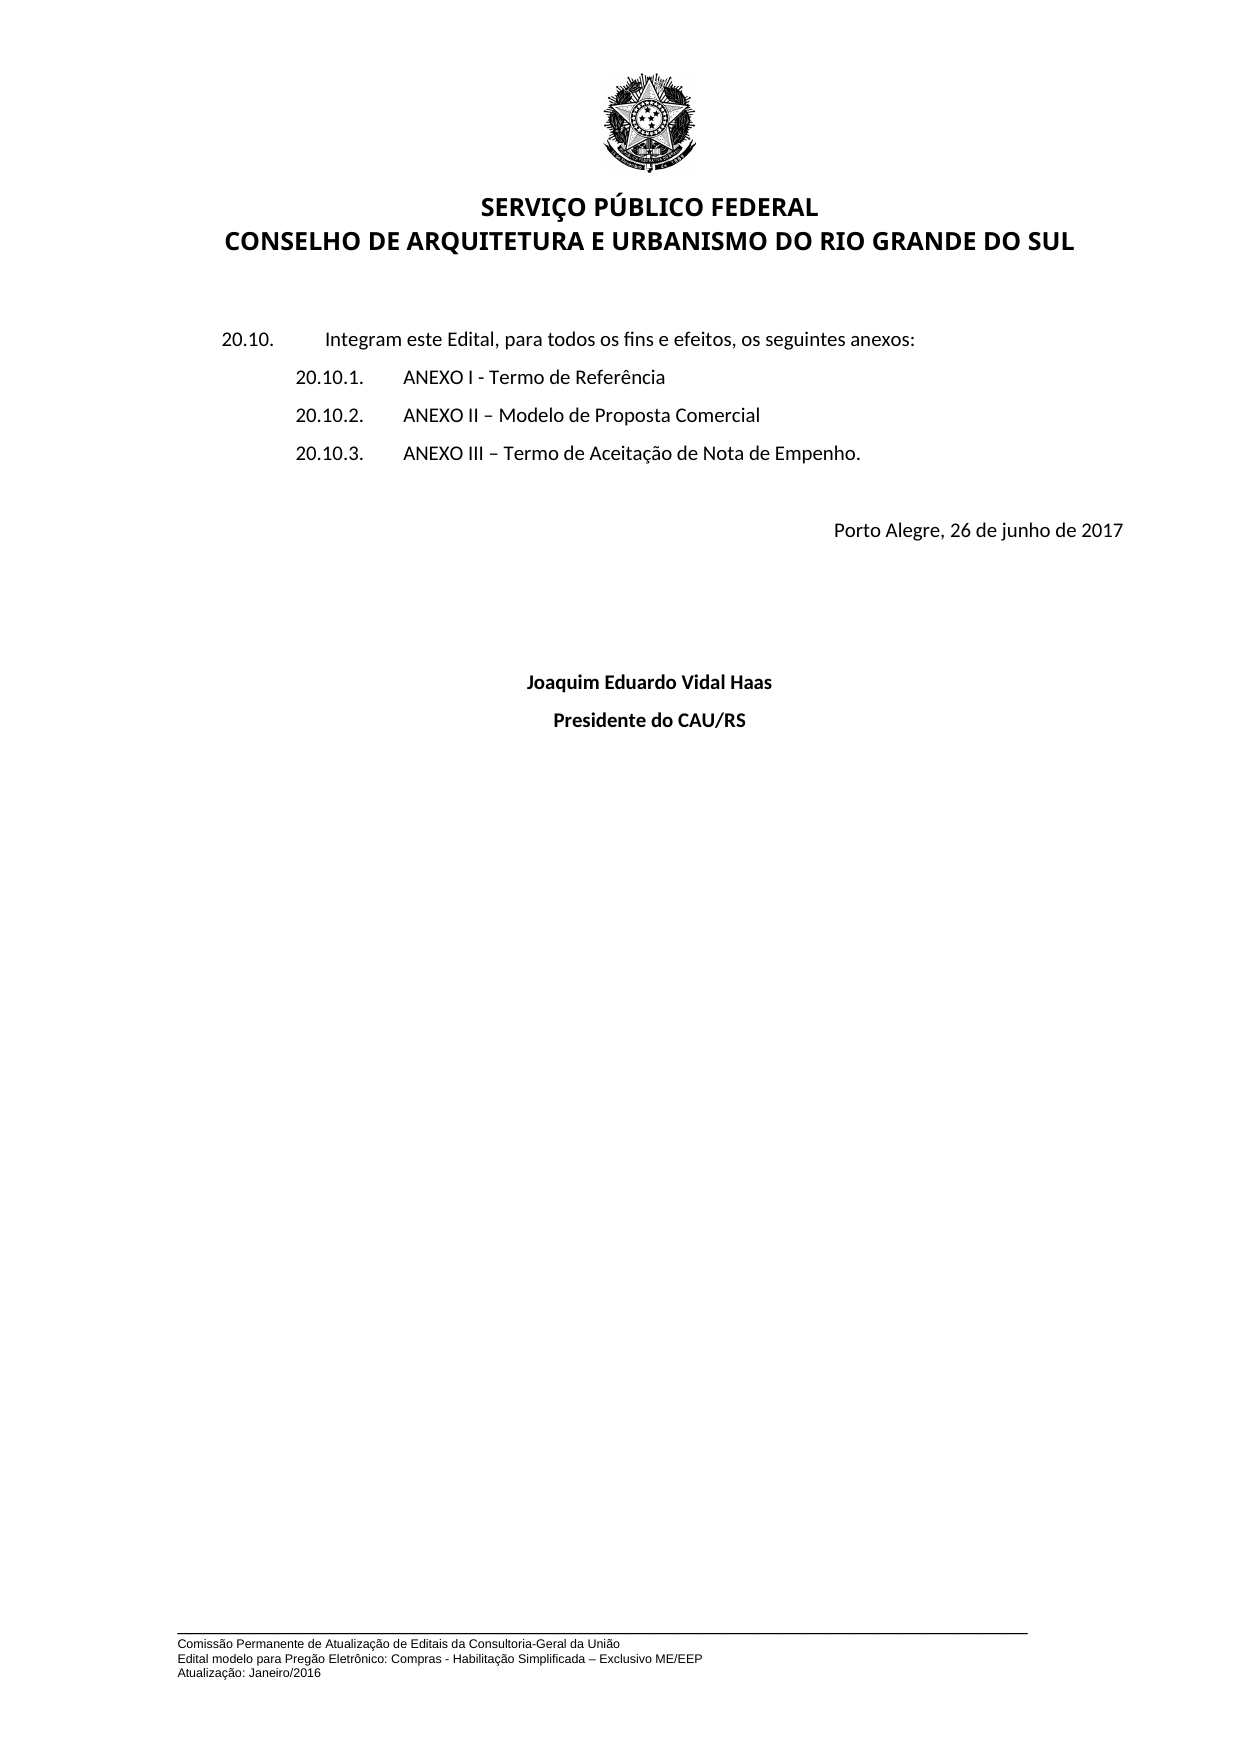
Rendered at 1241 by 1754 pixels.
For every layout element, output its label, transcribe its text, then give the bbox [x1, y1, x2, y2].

text Presidente do CAU/RS [177, 707, 1122, 733]
text Joaquim Eduardo Vidal Haas [177, 669, 1122, 695]
list ANEXO III – Termo de Aceitação de Nota de Empenho. [295, 441, 1122, 466]
list Integram este Edital, para todos os fins e efeitos, os seguintes anexos: [221, 326, 1122, 352]
picture [603, 73, 696, 173]
list ANEXO I - Termo de Referência [295, 364, 1122, 390]
text Porto Alegre, 26 de junho de 2017 [177, 517, 1124, 542]
list ANEXO II – Modelo de Proposta Comercial [295, 402, 1122, 428]
